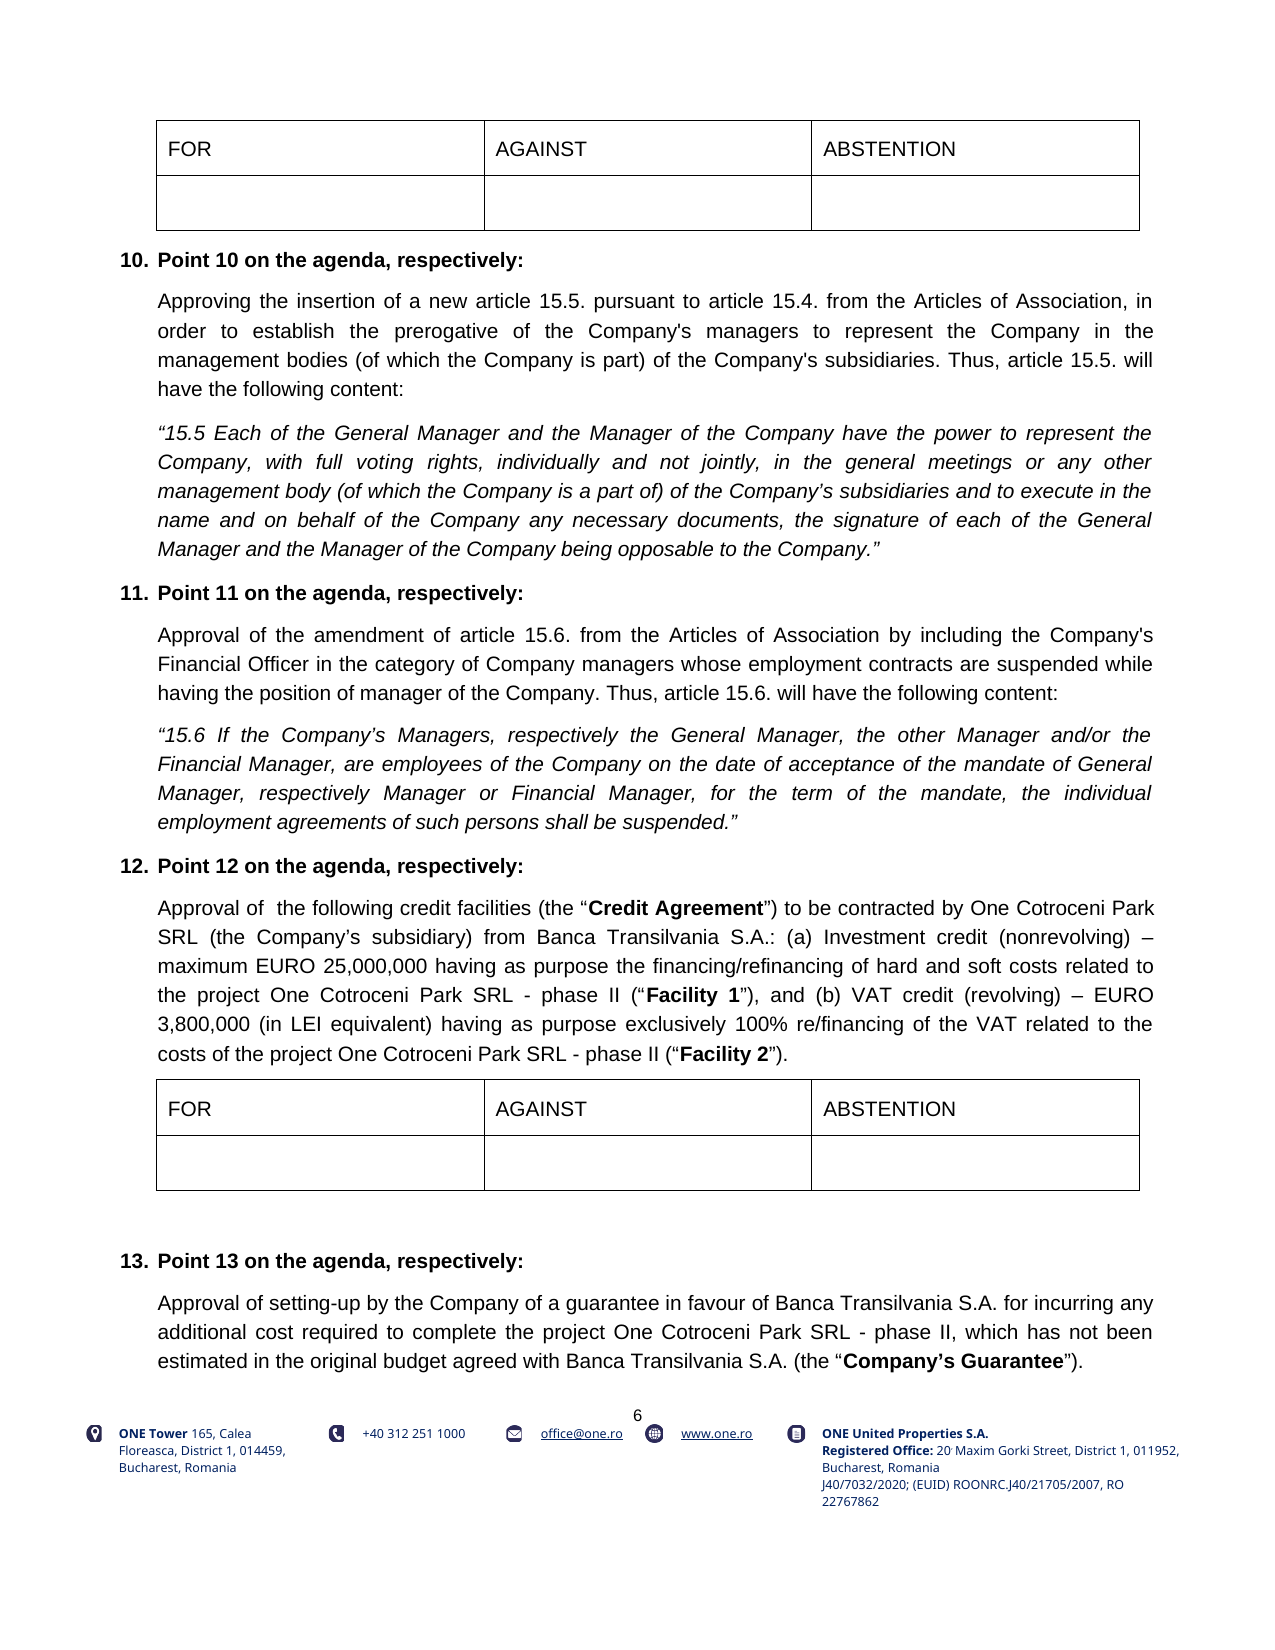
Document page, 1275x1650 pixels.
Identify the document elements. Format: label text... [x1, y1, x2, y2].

list Point 12 on the agenda, respectively: [120, 850, 1155, 879]
list Point 11 on the agenda, respectively: [120, 577, 1155, 606]
text Approving the insertion of a new article 15.5. pursuant to article 15.4. from the Articles of Association, in order to establish the prerogative of the Company's managers to represent the Company in the management bodies (of which the Company is part) of the Company's subsidiaries. Thus, article 15.5. will have the following content: [157, 286, 1155, 402]
text Approval of the following credit facilities (the “Credit Agreement”) to be contracted by One Cotroceni Park SRL (the Company’s subsidiary) from Banca Transilvania S.A.: (a) Investment credit (nonrevolving) – maximum EURO 25,000,000 having as purpose the financing/refinancing of hard and soft costs related to the project One Cotroceni Park SRL - phase II (“Facility 1”), and (b) VAT credit (revolving) – EURO 3,800,000 (in LEI equivalent) having as purpose exclusively 100% re/financing of the VAT related to the costs of the project One Cotroceni Park SRL - phase II (“Facility 2”). [157, 892, 1155, 1067]
table_header AGAINST [485, 121, 811, 175]
table_cell [157, 176, 484, 230]
table_header ABSTENTION [812, 121, 1139, 175]
text Approval of the amendment of article 15.6. from the Articles of Association by including the Company's Financial Officer in the category of Company managers whose employment contracts are suspended while having the position of manager of the Company. Thus, article 15.6. will have the following content: [157, 619, 1155, 706]
table_cell [812, 1136, 1139, 1190]
list Point 13 on the agenda, respectively: [120, 1245, 1155, 1274]
picture [645, 1424, 663, 1443]
table_header AGAINST [485, 1080, 811, 1134]
picture [86, 1425, 102, 1441]
table_header FOR [157, 1080, 484, 1134]
list Point 10 on the agenda, respectively: [120, 244, 1155, 273]
table_header ABSTENTION [812, 1080, 1139, 1134]
table_header FOR [157, 121, 484, 175]
text “15.6 If the Company’s Managers, respectively the General Manager, the other Manager and/or the Financial Manager, are employees of the Company on the date of acceptance of the mandate of General Manager, respectively Manager or Financial Manager, for the term of the mandate, the individual employment agreements of such persons shall be suspended.” [157, 719, 1155, 836]
table_cell [485, 176, 811, 230]
picture [787, 1425, 806, 1443]
table_cell [157, 1136, 484, 1190]
picture [506, 1425, 522, 1441]
text “15.5 Each of the General Manager and the Manager of the Company have the power to represent the Company, with full voting rights, individually and not jointly, in the general meetings or any other management body (of which the Company is a part of) of the Company’s subsidiaries and to execute in the name and on behalf of the Company any necessary documents, the signature of each of the General Manager and the Manager of the Company being opposable to the Company.” [157, 417, 1155, 563]
table_cell [812, 176, 1139, 230]
text Approval of setting-up by the Company of a guarantee in favour of Banca Transilvania S.A. for incurring any additional cost required to complete the project One Cotroceni Park SRL - phase II, which has not been estimated in the original budget agreed with Banca Transilvania S.A. (the “Company’s Guarantee”). [157, 1287, 1155, 1374]
picture [328, 1425, 344, 1441]
table_cell [485, 1136, 811, 1190]
